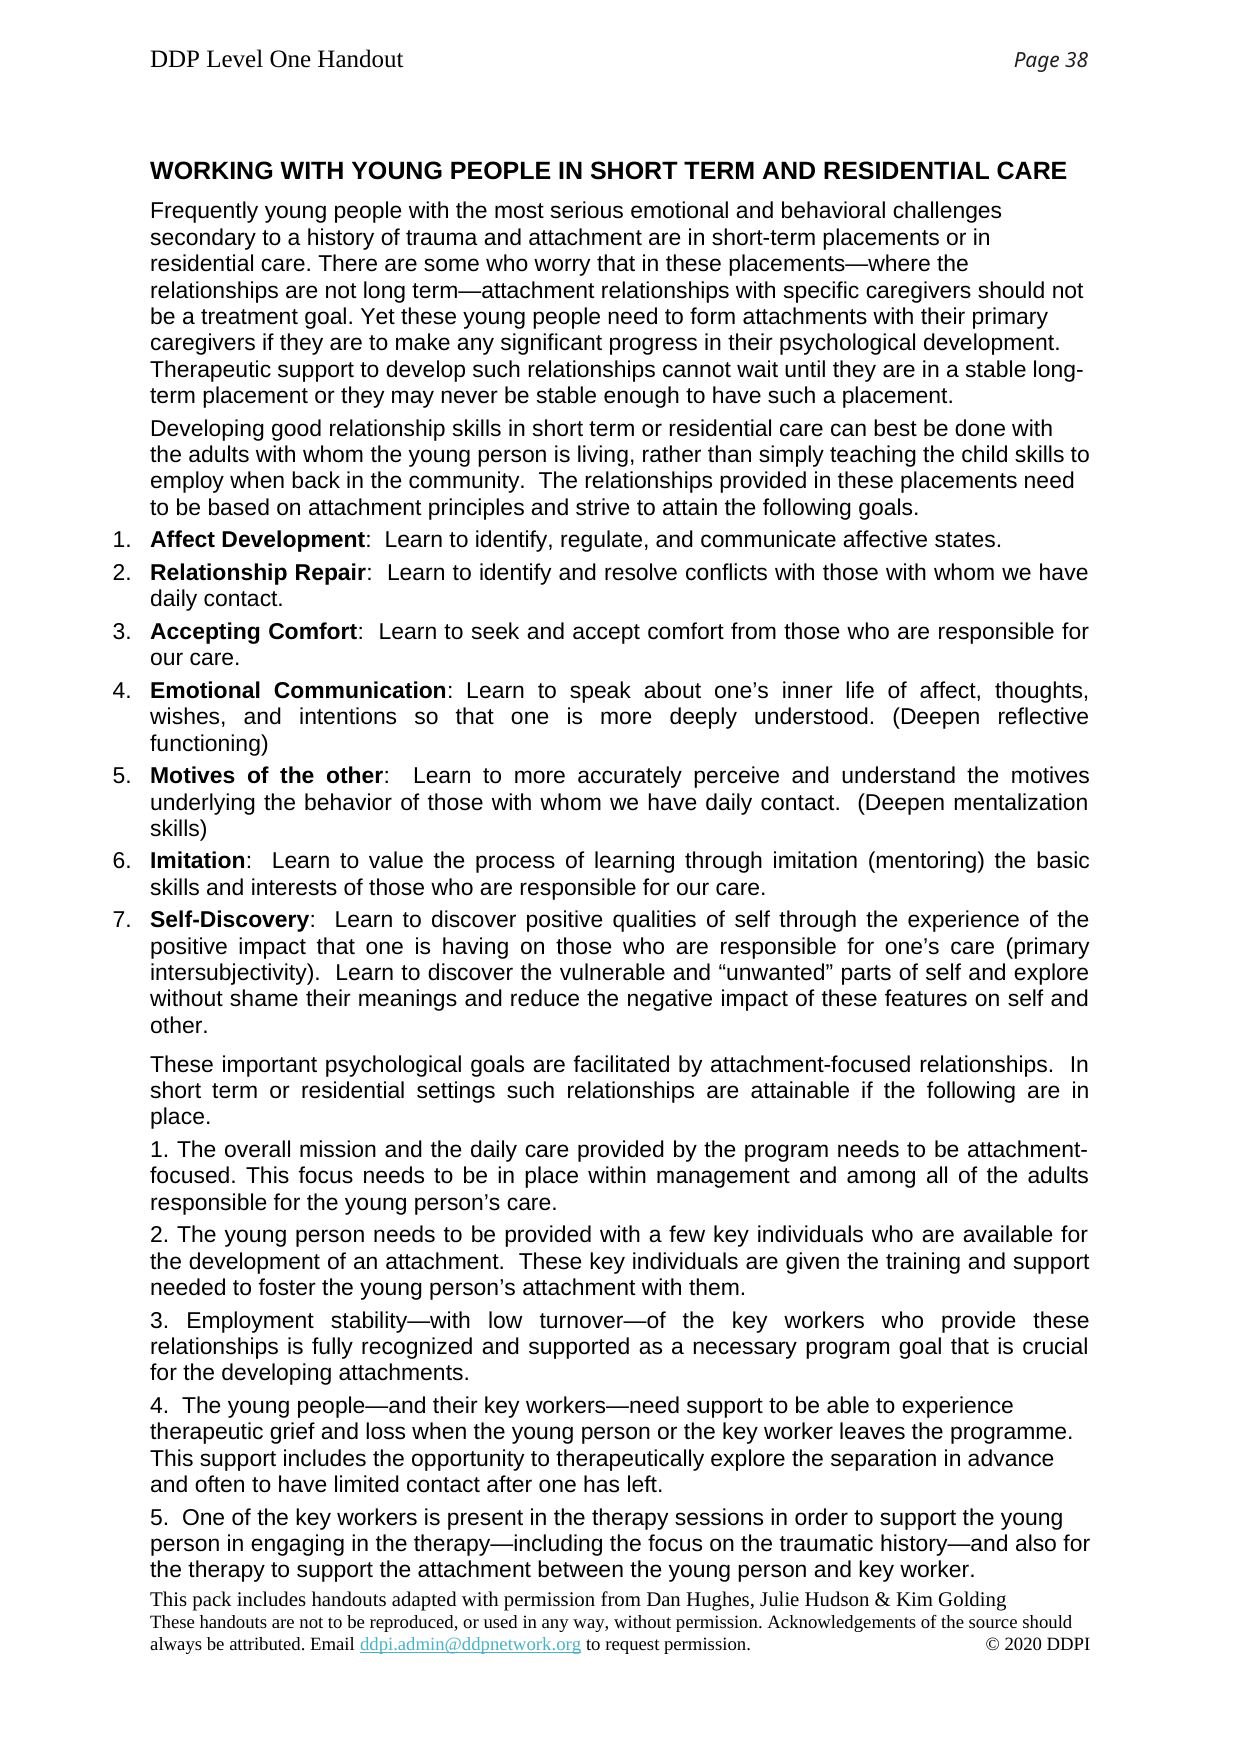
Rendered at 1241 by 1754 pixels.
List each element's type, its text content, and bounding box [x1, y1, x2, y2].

text 5. One of the key workers is present in the therapy sessions in order to support the young person in engaging in the therapy—including the focus on the traumatic history—and also for the therapy to support the attachment between the young person and key worker. [150, 1503, 1090, 1583]
text 3. Employment stability—with low turnover—of the key workers who provide these relationships is fully recognized and supported as a necessary program goal that is crucial for the developing attachments. [150, 1307, 1090, 1386]
text These important psychological goals are facilitated by attachment-focused relationships. In short term or residential settings such relationships are attainable if the following are in place. [150, 1051, 1090, 1130]
text WORKING WITH YOUNG PEOPLE IN SHORT TERM AND RESIDENTIAL CARE [150, 156, 1090, 185]
text 2. The young person needs to be provided with a few key individuals who are available for the development of an attachment. These key individuals are given the training and support needed to foster the young person’s attachment with them. [150, 1221, 1090, 1300]
list Self-Discovery: Learn to discover positive qualities of self through the experience of the positive impact that one is having on those who are responsible for one’s care (primary intersubjectivity). Learn to discover the vulnerable and “unwanted” parts of self and explore without shame their meanings and reduce the negative impact of these features on self and other. [112, 906, 1090, 1038]
text Developing good relationship skills in short term or residential care can best be done with the adults with whom the young person is living, rather than simply teaching the child skills to employ when back in the community. The relationships provided in these placements need to be based on attachment principles and strive to attain the following goals. [150, 414, 1090, 520]
list Emotional Communication: Learn to speak about one’s inner life of affect, thoughts, wishes, and intentions so that one is more deeply understood. (Deepen reflective functioning) [112, 677, 1090, 756]
list Affect Development: Learn to identify, regulate, and communicate affective states. [112, 526, 1090, 553]
list Imitation: Learn to value the process of learning through imitation (mentoring) the basic skills and interests of those who are responsible for our care. [112, 847, 1090, 900]
list Motives of the other: Learn to more accurately perceive and understand the motives underlying the behavior of those with whom we have daily contact. (Deepen mentalization skills) [112, 762, 1090, 841]
text 1. The overall mission and the daily care provided by the program needs to be attachment-focused. This focus needs to be in place within management and among all of the adults responsible for the young person’s care. [150, 1136, 1090, 1215]
list Relationship Repair: Learn to identify and resolve conflicts with those with whom we have daily contact. [112, 559, 1090, 612]
text Frequently young people with the most serious emotional and behavioral challenges secondary to a history of trauma and attachment are in short-term placements or in residential care. There are some who worry that in these placements—where the relationships are not long term—attachment relationships with specific caregivers should not be a treatment goal. Yet these young people need to form attachments with their primary caregivers if they are to make any significant progress in their psychological development. Therapeutic support to develop such relationships cannot wait until they are in a stable long-term placement or they may never be stable enough to have such a placement. [150, 197, 1090, 408]
list Accepting Comfort: Learn to seek and accept comfort from those who are responsible for our care. [112, 618, 1090, 671]
text 4. The young people—and their key workers—need support to be able to experience therapeutic grief and loss when the young person or the key worker leaves the programme. This support includes the opportunity to therapeutically explore the separation in advance and often to have limited contact after one has left. [150, 1392, 1090, 1497]
